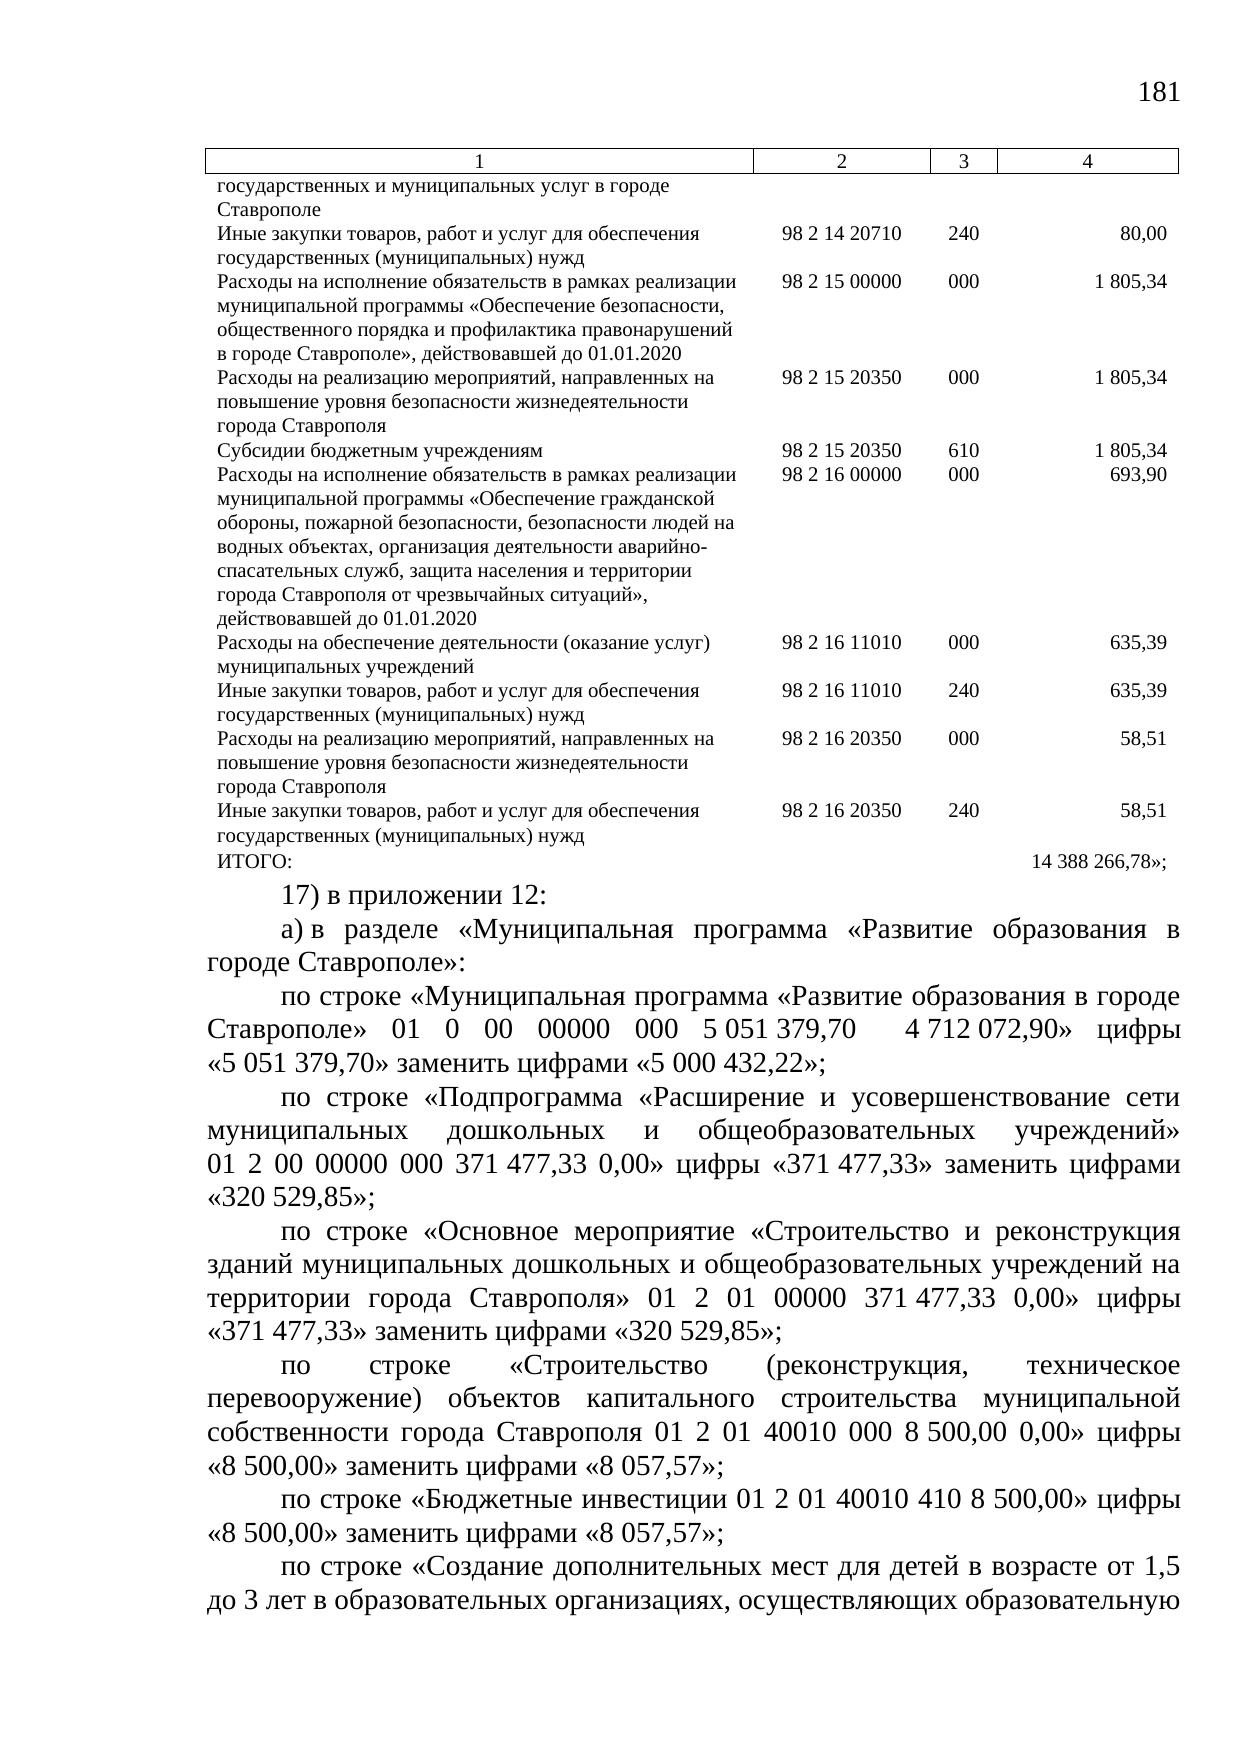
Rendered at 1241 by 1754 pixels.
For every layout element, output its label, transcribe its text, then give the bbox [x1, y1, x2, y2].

text а) в разделе «Муниципальная программа «Развитие образования в городе Ставрополе»: [207, 911, 1181, 978]
text по строке «Бюджетные инвестиции 01 2 01 40010 410 8 500,00» цифры «8 500,00» заменить цифрами «8 057,57»; [207, 1481, 1181, 1548]
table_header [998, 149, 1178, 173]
text по строке «Муниципальная программа «Развитие образования в городе Ставрополе» 01 0 00 00000 000 5 051 379,70 4 712 072,90» цифры «5 051 379,70» заменить цифрами «5 000 432,22»; [207, 978, 1181, 1079]
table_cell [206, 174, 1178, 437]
text по строке «Подпрограмма «Расширение и усовершенствование сети муниципальных дошкольных и общеобразовательных учреждений» 01 2 00 00000 000 371 477,33 0,00» цифры «371 477,33» заменить цифрами «320 529,85»; [207, 1079, 1181, 1213]
text по строке «Основное мероприятие «Строительство и реконструкция зданий муниципальных дошкольных и общеобразовательных учреждений на территории города Ставрополя» 01 2 01 00000 371 477,33 0,00» цифры «371 477,33» заменить цифрами «320 529,85»; [207, 1213, 1181, 1347]
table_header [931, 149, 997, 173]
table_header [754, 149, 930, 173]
text по строке «Строительство (реконструкция, техническое перевооружение) объектов капитального строительства муниципальной собственности города Ставрополя 01 2 01 40010 000 8 500,00 0,00» цифры «8 500,00» заменить цифрами «8 057,57»; [207, 1347, 1181, 1481]
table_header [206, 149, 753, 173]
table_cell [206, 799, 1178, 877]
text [207, 1548, 1181, 1615]
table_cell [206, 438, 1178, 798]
text 17) в приложении 12: [207, 877, 1181, 911]
